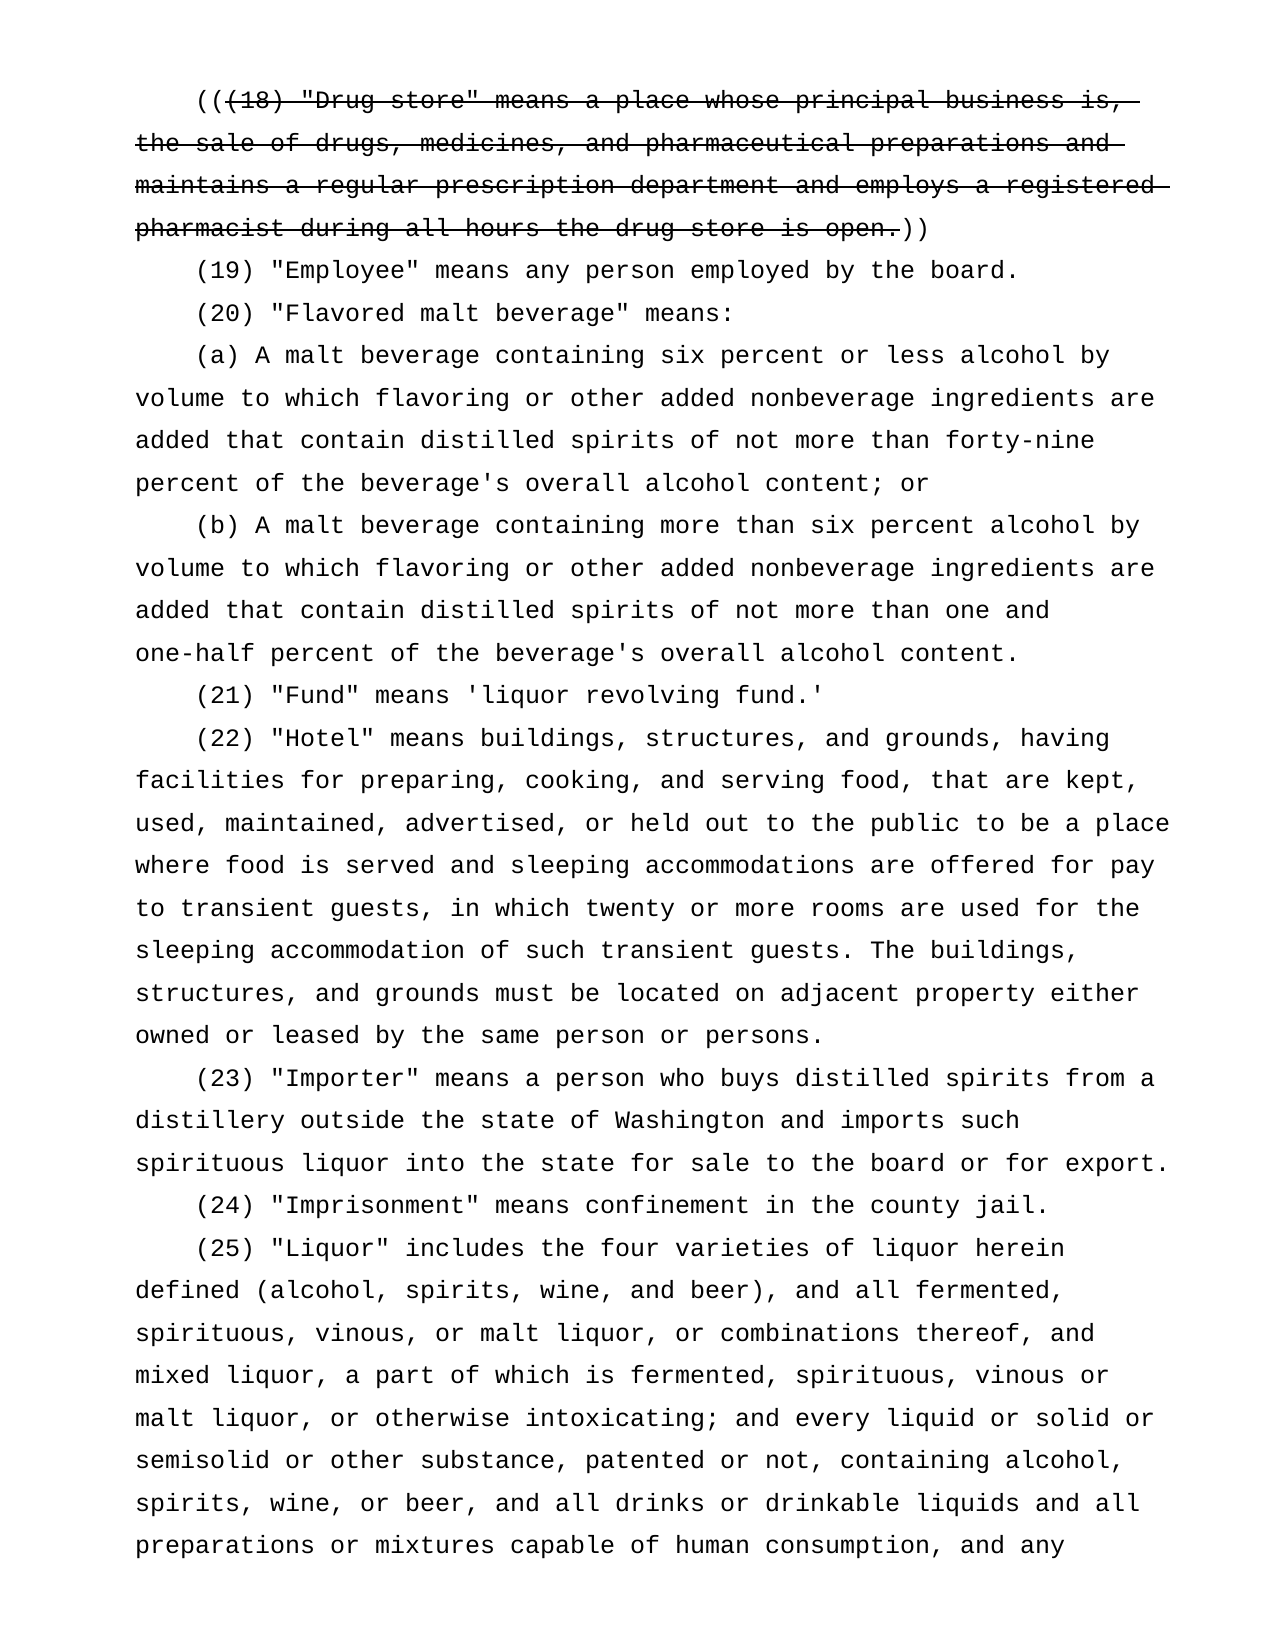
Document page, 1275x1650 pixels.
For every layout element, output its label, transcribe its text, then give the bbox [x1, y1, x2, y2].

text (19) "Employee" means any person employed by the board. [135, 245, 1170, 287]
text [135, 1222, 1170, 1562]
text (24) "Imprisonment" means confinement in the county jail. [135, 1180, 1170, 1222]
text (((18) "Drug store" means a place whose principal business is, the sale of drugs, medicines, and pharmaceutical preparations and maintains a regular prescription department and employs a registered pharmacist during all hours the drug store is open.)) [135, 75, 1170, 186]
text (((18) "Drug store" means a place whose principal business is, the sale of drugs, medicines, and pharmaceutical preparations and maintains a regular prescription department and employs a registered pharmacist during all hours the drug store is open.)) [135, 188, 1170, 245]
text (22) "Hotel" means buildings, structures, and grounds, having facilities for preparing, cooking, and serving food, that are kept, used, maintained, advertised, or held out to the public to be a place where food is served and sleeping accommodations are offered for pay to transient guests, in which twenty or more rooms are used for the sleeping accommodation of such transient guests. The buildings, structures, and grounds must be located on adjacent property either owned or leased by the same person or persons. [135, 712, 1170, 1052]
text (a) A malt beverage containing six percent or less alcohol by volume to which flavoring or other added nonbeverage ingredients are added that contain distilled spirits of not more than forty-nine percent of the beverage's overall alcohol content; or [135, 330, 1170, 500]
text (20) "Flavored malt beverage" means: [135, 287, 1170, 330]
text (b) A malt beverage containing more than six percent alcohol by volume to which flavoring or other added nonbeverage ingredients are added that contain distilled spirits of not more than one and one-half percent of the beverage's overall alcohol content. [135, 500, 1170, 670]
text (21) "Fund" means 'liquor revolving fund.' [135, 670, 1170, 712]
text (23) "Importer" means a person who buys distilled spirits from a distillery outside the state of Washington and imports such spirituous liquor into the state for sale to the board or for export. [135, 1052, 1170, 1180]
